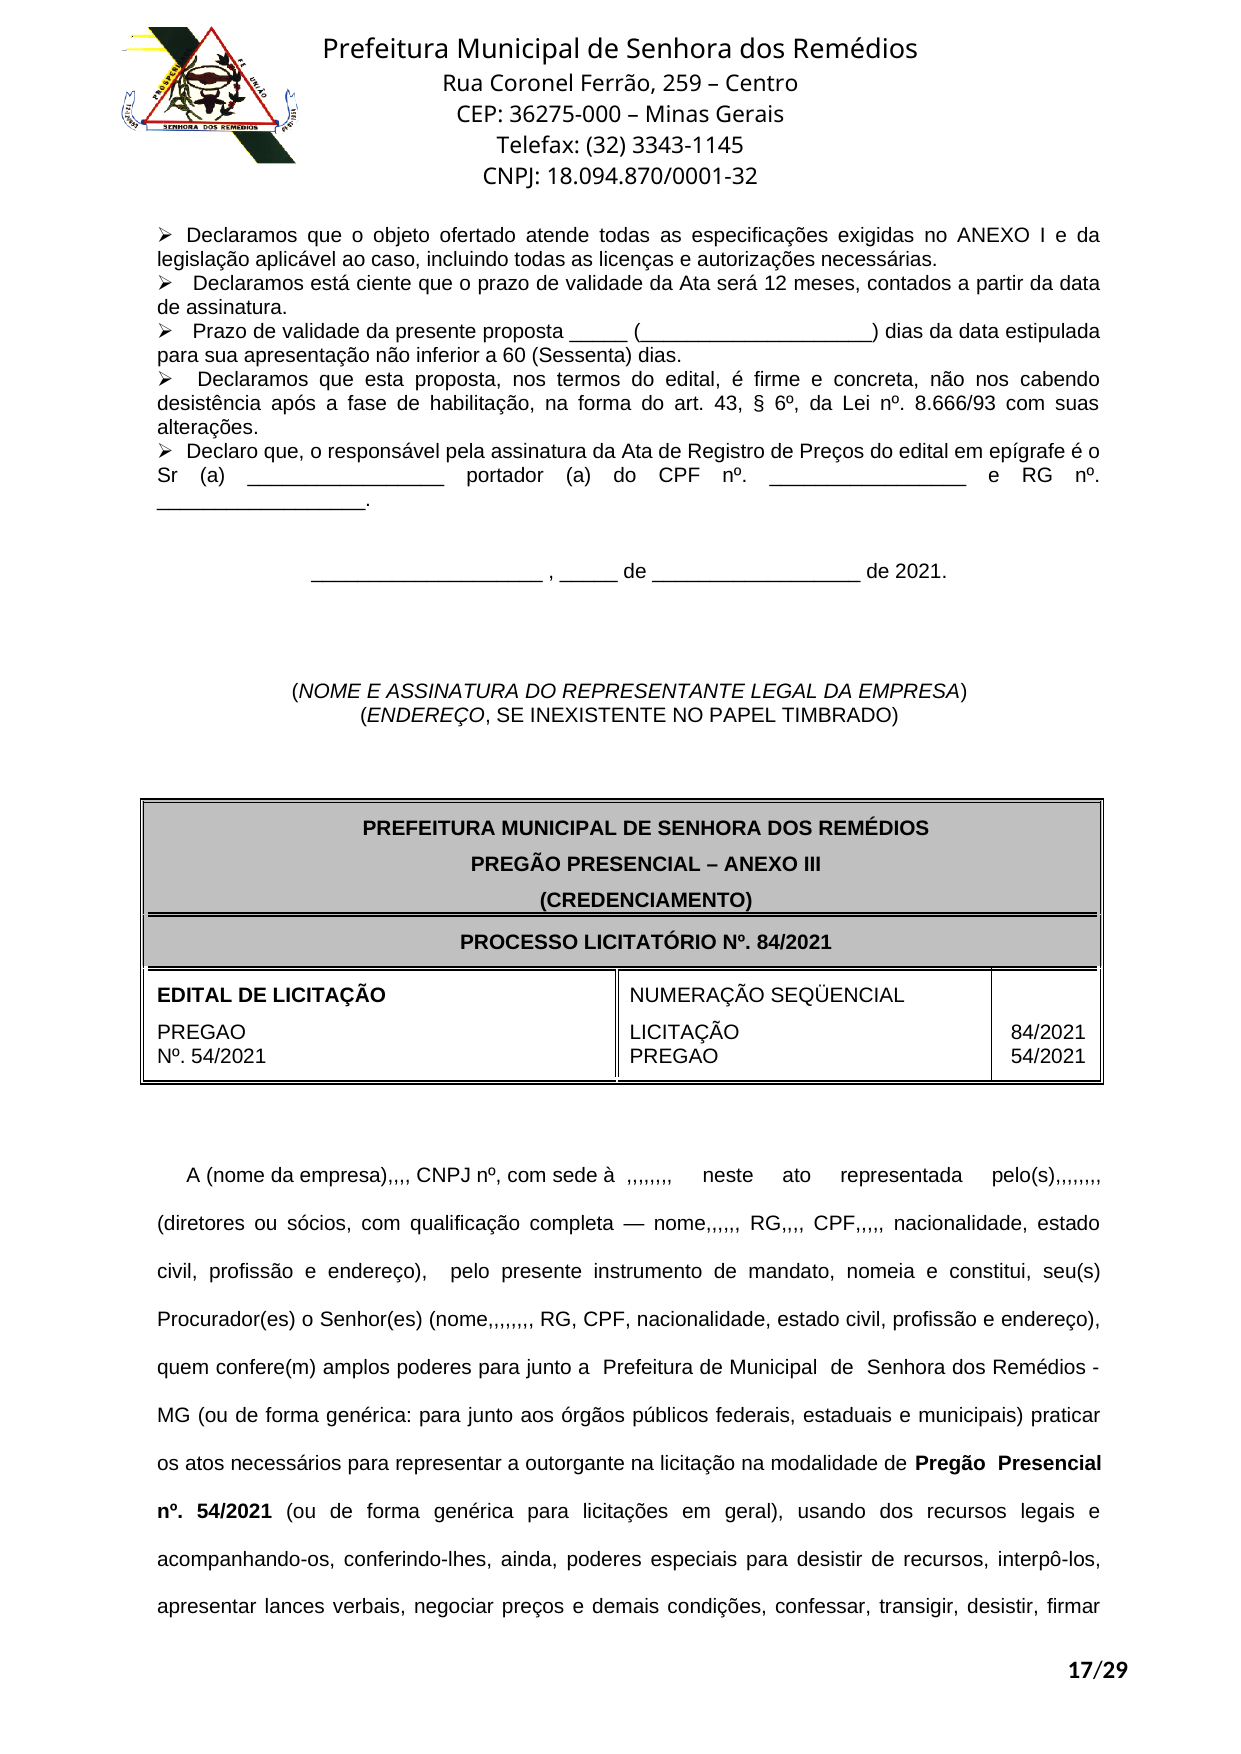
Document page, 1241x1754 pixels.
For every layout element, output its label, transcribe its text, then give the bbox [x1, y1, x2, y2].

list Prazo de validade da presente proposta _____ (____________________) dias da data estipulada para sua apresentação não inferior a 60 (Sessenta) dias. [157, 319, 1102, 367]
list Declaramos que o objeto ofertado atende todas as especificações exigidas no ANEXO I e da legislação aplicável ao caso, incluindo todas as licenças e autorizações necessárias. [157, 223, 1102, 271]
table_cell Nº. 54/2021 [144, 1044, 617, 1080]
list Declaramos que esta proposta, nos termos do edital, é firme e concreta, não nos cabendo desistência após a fase de habilitação, na forma do art. 43, § 6º, da Lei nº. 8.666/93 com suas alterações. [157, 367, 1102, 439]
list Declaramos está ciente que o prazo de validade da Ata será 12 meses, contados a partir da data de assinatura. [157, 271, 1102, 319]
table_header PREFEITURA MUNICIPAL DE SENHORA DOS REMÉDIOS [144, 803, 1100, 839]
table_cell LICITAÇÃO [619, 1007, 991, 1043]
table_cell 54/2021 [992, 1044, 1100, 1080]
table_cell PREGAO [617, 1044, 991, 1080]
text (NOME E ASSINATURA DO REPRESENTANTE LEGAL DA EMPRESA) [157, 678, 1102, 702]
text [157, 1163, 1102, 1618]
table_cell PREGAO [144, 1007, 615, 1043]
list Declaro que, o responsável pela assinatura da Ata de Registro de Preços do edital em epígrafe é o Sr (a) _________________ portador (a) do CPF nº. _________________ e RG nº. __________________. [157, 439, 1102, 511]
table_cell PREGÃO PRESENCIAL – ANEXO III (CREDENCIAMENTO) [144, 839, 1100, 912]
table_cell EDITAL DE LICITAÇÃO [142, 966, 617, 1007]
table_cell PROCESSO LICITATÓRIO Nº. 84/2021 [142, 912, 1102, 966]
text (ENDEREÇO, SE INEXISTENTE NO PAPEL TIMBRADO) [157, 702, 1102, 726]
text ____________________ , _____ de __________________ de 2021. [157, 559, 1102, 583]
table_cell NUMERAÇÃO SEQÜENCIAL [619, 971, 991, 1007]
table_cell 84/2021 [992, 1007, 1100, 1043]
table_cell [992, 966, 1102, 1007]
